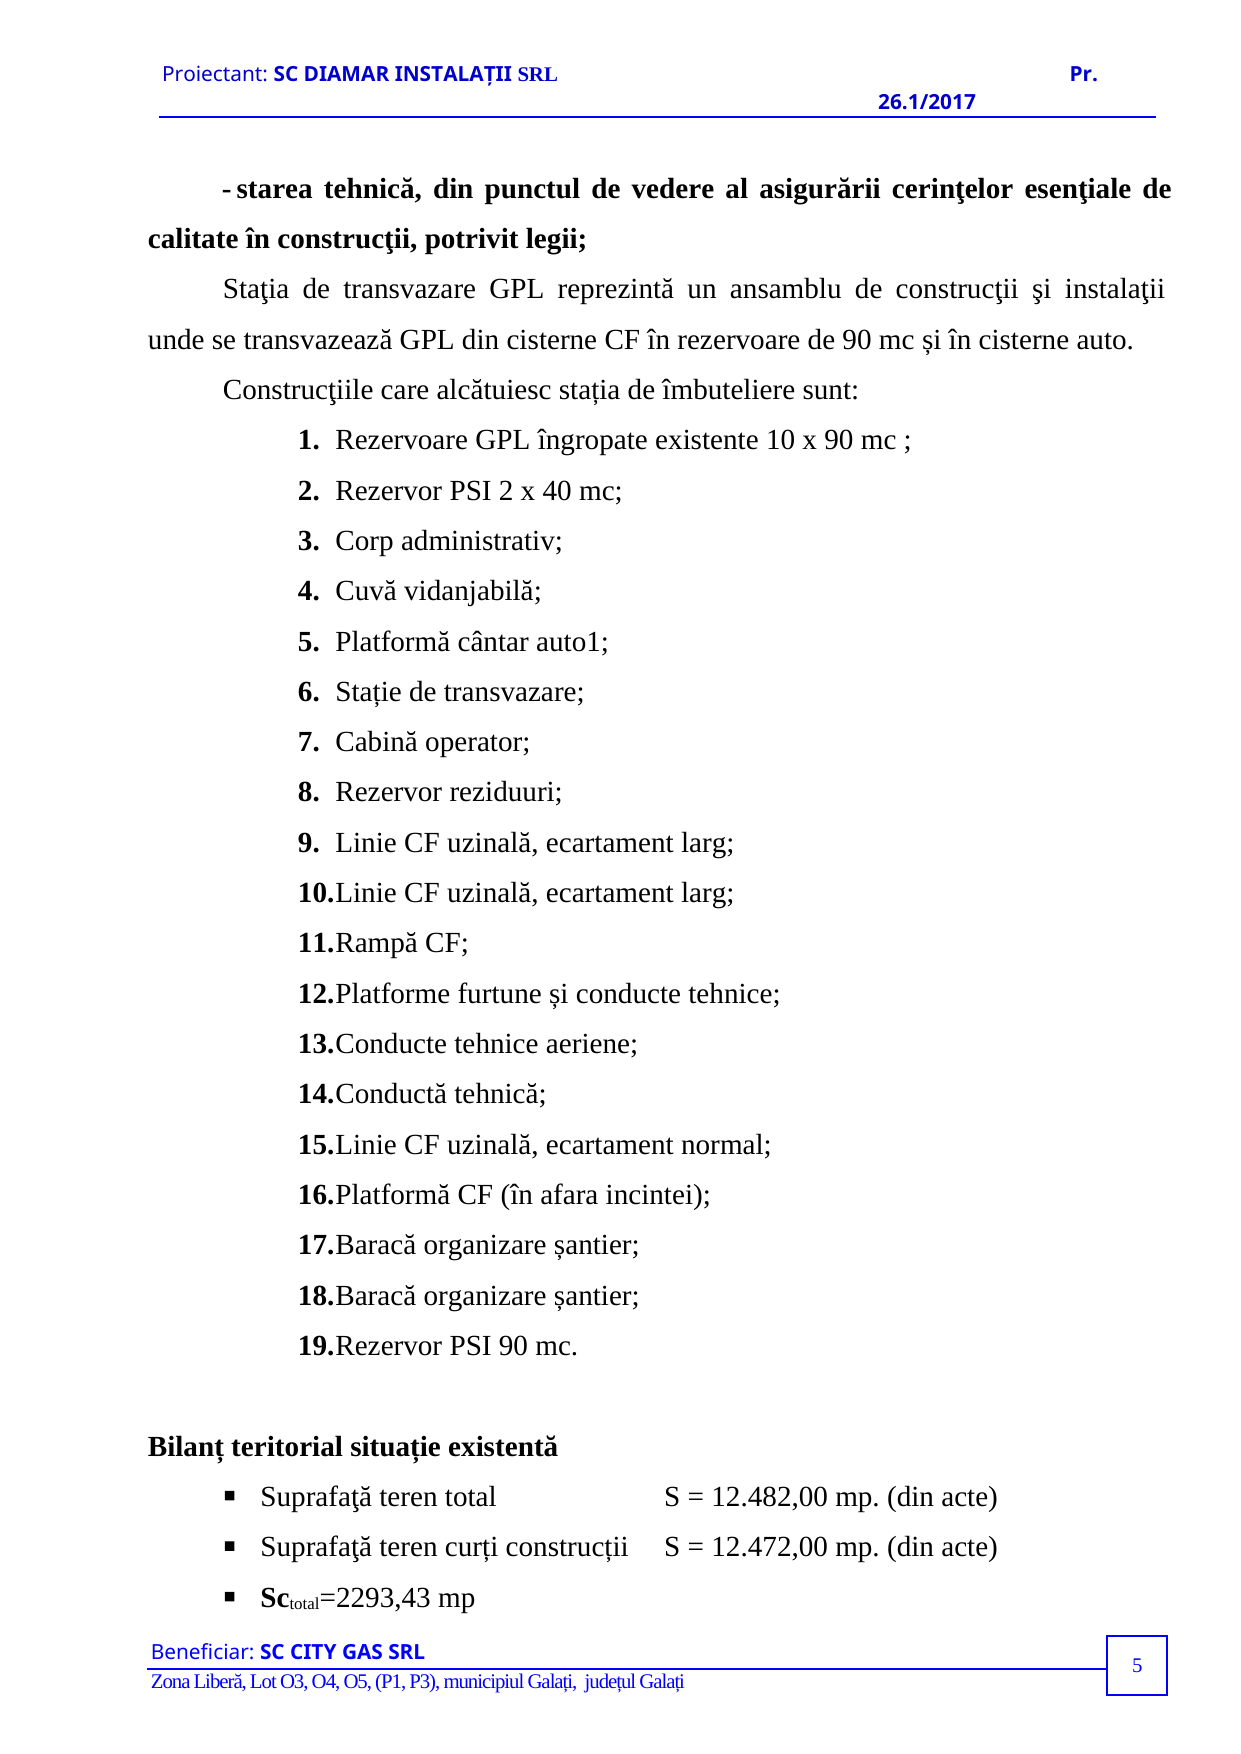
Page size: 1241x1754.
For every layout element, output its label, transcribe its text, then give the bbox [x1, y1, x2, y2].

list Linie CF uzinală, ecartament normal; [298, 1127, 1167, 1160]
list Conducte tehnice aeriene; [298, 1026, 1167, 1060]
list Conductă tehnică; [298, 1076, 1167, 1110]
list Baracă organizare șantier; [298, 1227, 1167, 1261]
list Sctotal=2293,43 mp [223, 1580, 1167, 1613]
list Cuvă vidanjabilă; [298, 573, 1167, 607]
list Rezervor PSI 90 mc. [298, 1328, 1167, 1362]
list Platformă cântar auto1; [298, 624, 1167, 657]
list Rezervor reziduuri; [298, 774, 1167, 808]
list Suprafaţă teren curți construcții S = 12.472,00 mp. (din acte) [223, 1529, 1167, 1563]
list Rampă CF; [298, 926, 1167, 959]
list Linie CF uzinală, ecartament larg; [298, 875, 1167, 909]
list Platforme furtune și conducte tehnice; [298, 976, 1167, 1009]
text Construcţiile care alcătuiesc stația de îmbuteliere sunt: [148, 372, 1167, 406]
list Corp administrativ; [298, 523, 1167, 557]
list Baracă organizare șantier; [298, 1278, 1167, 1311]
list Platformă CF (în afara incintei); [298, 1177, 1167, 1211]
list Linie CF uzinală, ecartament larg; [298, 825, 1167, 858]
text Staţia de transvazare GPL reprezintă un ansamblu de construcţii şi instalaţii unde se transvazează GPL din cisterne CF în rezervoare de 90 mc și în cisterne auto. [148, 271, 1167, 355]
list Cabină operator; [298, 724, 1167, 758]
list Rezervoare GPL îngropate existente 10 x 90 mc ; [298, 422, 1167, 456]
list starea tehnică, din punctul de vedere al asigurării cerinţelor esenţiale de calitate în construcţii, potrivit legii; [148, 171, 1173, 255]
list Suprafaţă teren total S = 12.482,00 mp. (din acte) [223, 1479, 1167, 1513]
text Bilanț teritorial situație existentă [148, 1429, 1167, 1462]
list Rezervor PSI 2 x 40 mc; [298, 473, 1167, 506]
list Stație de transvazare; [298, 674, 1167, 707]
